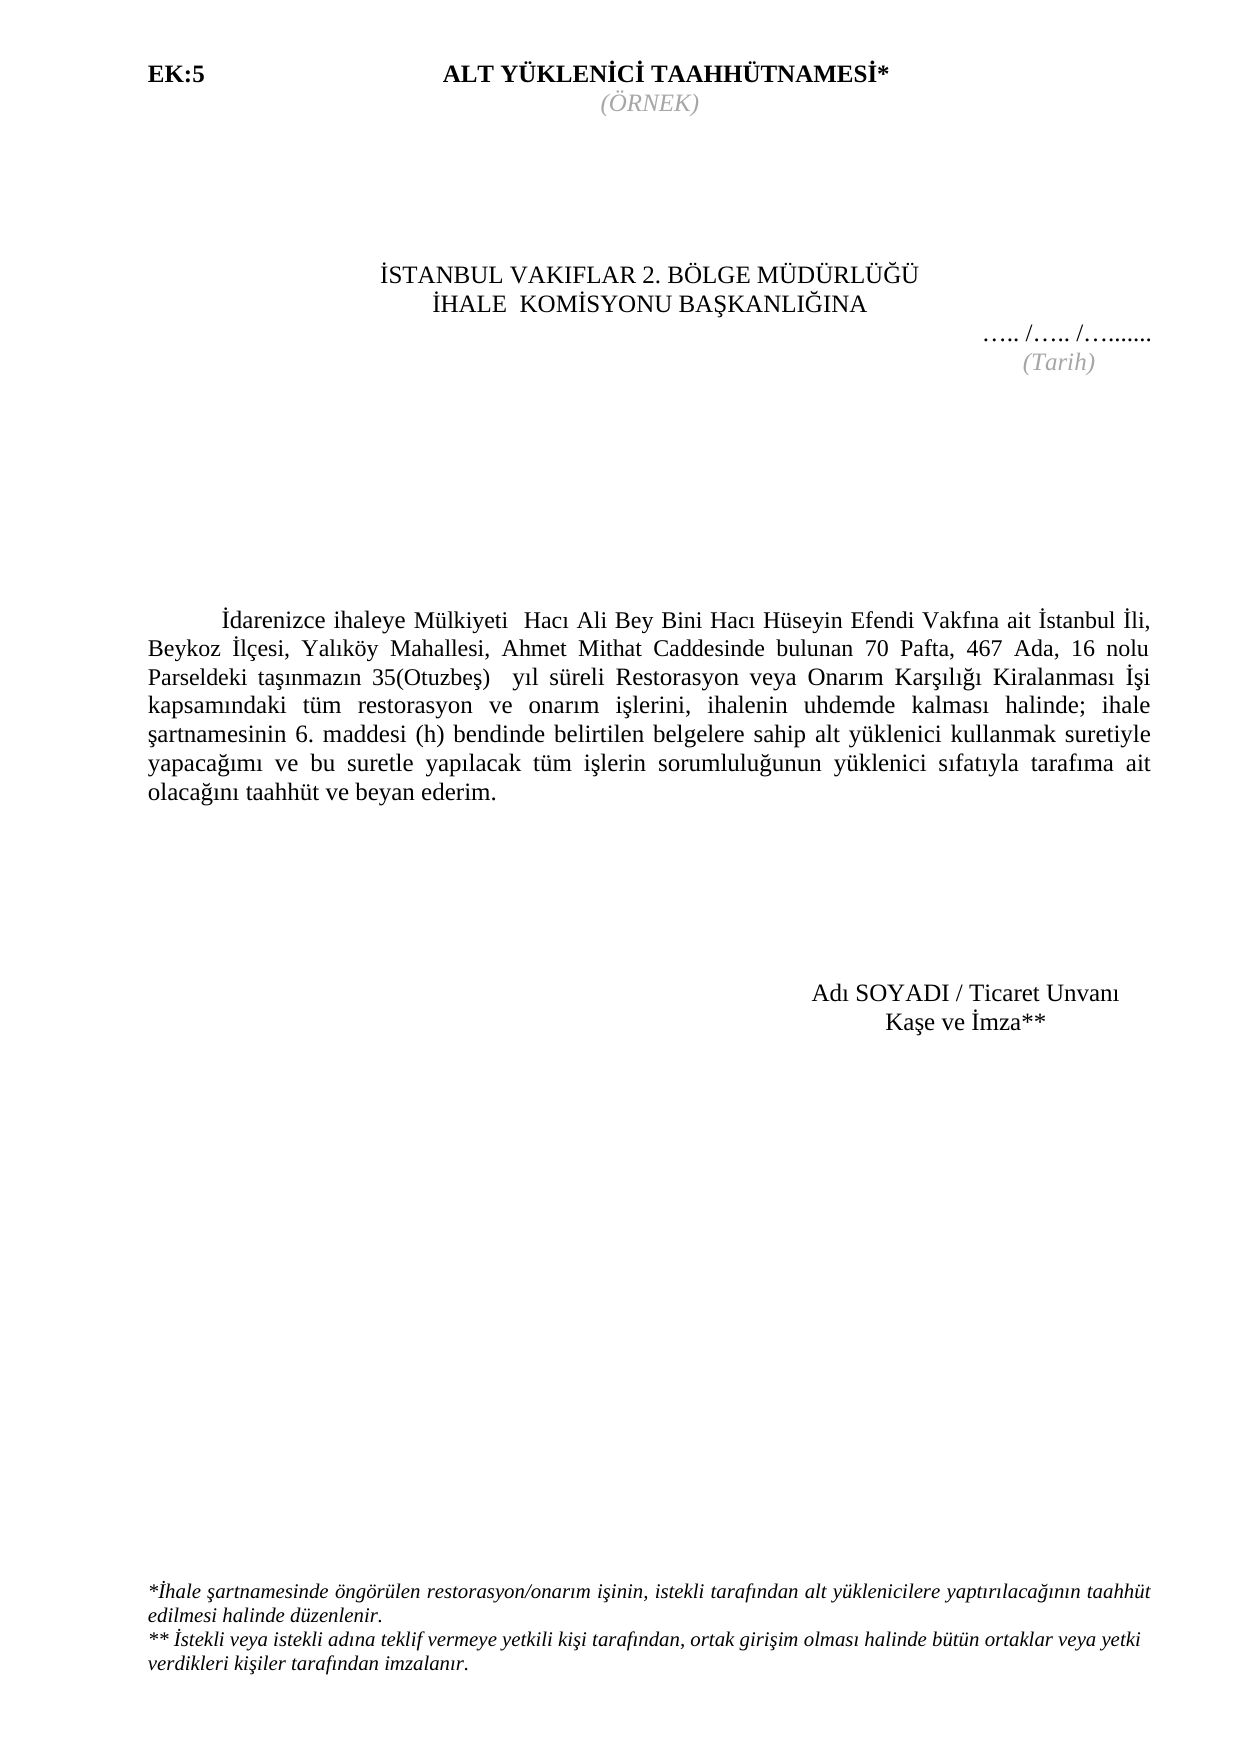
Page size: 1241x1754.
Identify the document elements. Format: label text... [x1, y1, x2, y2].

text ** İstekli veya istekli adına teklif vermeye yetkili kişi tarafından, ortak girişim olması halinde bütün ortaklar veya yetki verdikleri kişiler tarafından imzalanır. [148, 1627, 1152, 1675]
text *İhale şartnamesinde öngörülen restorasyon/onarım işinin, istekli tarafından alt yüklenicilere yaptırılacağının taahhüt edilmesi halinde düzenlenir. [148, 1579, 1152, 1627]
text (Tarih) [148, 347, 1152, 375]
text Adı SOYADI / Ticaret Unvanı [148, 978, 1152, 1007]
text Kaşe ve İmza** [148, 1007, 1152, 1035]
text İdarenizce ihaleye Mülkiyeti Hacı Ali Bey Bini Hacı Hüseyin Efendi Vakfına ait İstanbul İli, Beykoz İlçesi, Yalıköy Mahallesi, Ahmet Mithat Caddesinde bulunan 70 Pafta, 467 Ada, 16 nolu Parseldeki taşınmazın 35(Otuzbeş) yıl süreli Restorasyon veya Onarım Karşılığı Kiralanması İşi kapsamındaki tüm restorasyon ve onarım işlerini, ihalenin uhdemde kalması halinde; ihale şartnamesinin 6. maddesi (h) bendinde belirtilen belgelere sahip alt yüklenici kullanmak suretiyle yapacağımı ve bu suretle yapılacak tüm işlerin sorumluluğunun yüklenici sıfatıyla tarafıma ait olacağını taahhüt ve beyan ederim. [148, 605, 1152, 805]
text (ÖRNEK) [148, 88, 1152, 117]
text İSTANBUL VAKIFLAR 2. BÖLGE MÜDÜRLÜĞÜ [148, 260, 1152, 289]
text EK:5 ALT YÜKLENİCİ TAAHHÜTNAMESİ* [148, 59, 1152, 88]
text ….. /….. /…....... [148, 318, 1152, 347]
text İHALE KOMİSYONU BAŞKANLIĞINA [148, 289, 1152, 318]
